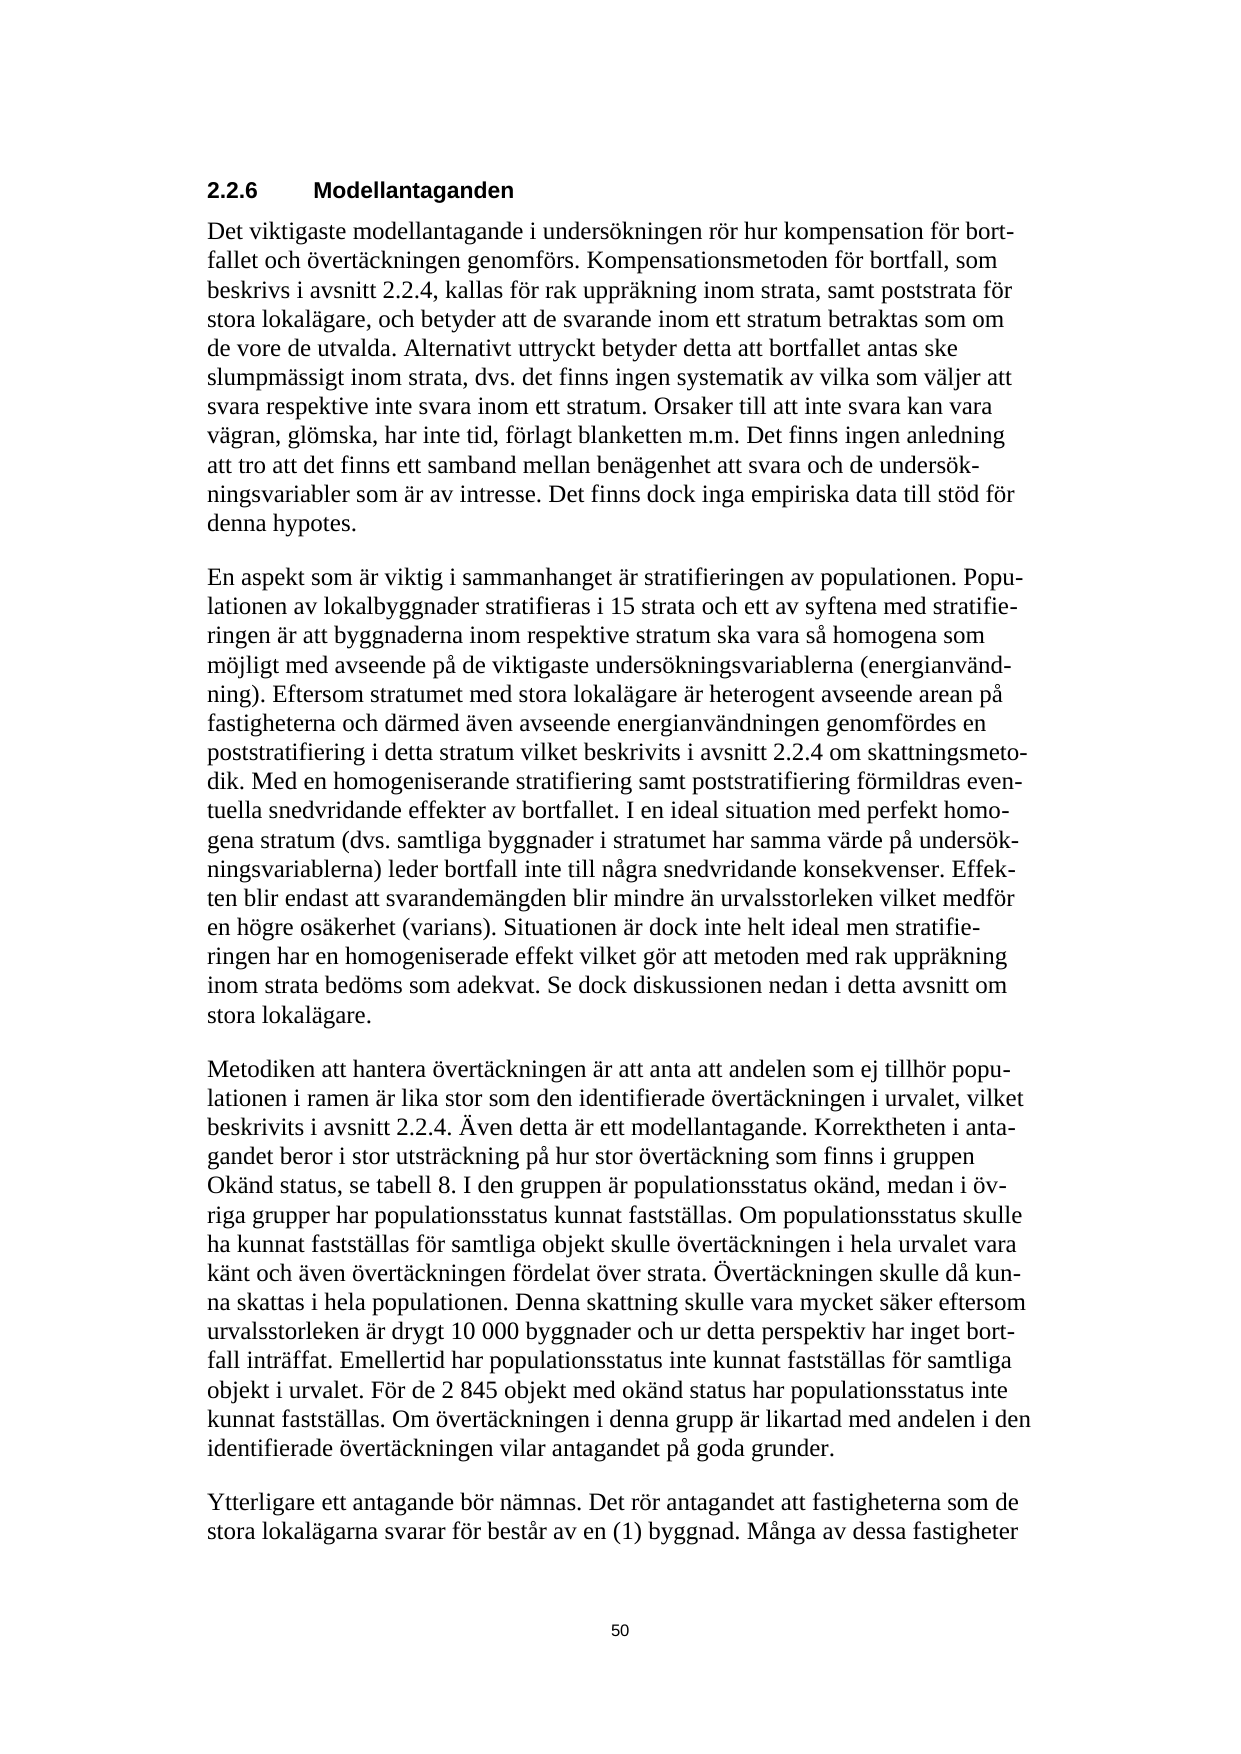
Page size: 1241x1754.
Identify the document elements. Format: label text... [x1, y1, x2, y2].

text Modellantaganden [207, 177, 1033, 203]
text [207, 1487, 1033, 1545]
text Metodiken att hantera övertäckningen är att anta att andelen som ej tillhör populationen i ramen är lika stor som den identifierade övertäckningen i urvalet, vilket beskrivits i avsnitt 2.2.4. Även detta är ett modellantagande. Korrektheten i antagandet beror i stor utsträckning på hur stor övertäckning som finns i gruppen Okänd status, se tabell 8. I den gruppen är populationsstatus okänd, medan i övriga grupper har populationsstatus kunnat fastställas. Om populationsstatus skulle ha kunnat fastställas för samtliga objekt skulle övertäckningen i hela urvalet vara känt och även övertäckningen fördelat över strata. Övertäckningen skulle då kunna skattas i hela populationen. Denna skattning skulle vara mycket säker eftersom urvalsstorleken är drygt 10 000 byggnader och ur detta perspektiv har inget bortfall inträffat. Emellertid har populationsstatus inte kunnat fastställas för samtliga objekt i urvalet. För de 2 845 objekt med okänd status har populationsstatus inte kunnat fastställas. Om övertäckningen i denna grupp är likartad med andelen i den identifierade övertäckningen vilar antagandet på goda grunder. [207, 1053, 1033, 1462]
text Det viktigaste modellantagande i undersökningen rör hur kompensation för bortfallet och övertäckningen genomförs. Kompensationsmetoden för bortfall, som beskrivs i avsnitt 2.2.4, kallas för rak uppräkning inom strata, samt poststrata för stora lokalägare, och betyder att de svarande inom ett stratum betraktas som om de vore de utvalda. Alternativt uttryckt betyder detta att bortfallet antas ske slumpmässigt inom strata, dvs. det finns ingen systematik av vilka som väljer att svara respektive inte svara inom ett stratum. Orsaker till att inte svara kan vara vägran, glömska, har inte tid, förlagt blanketten m.m. Det finns ingen anledning att tro att det finns ett samband mellan benägenhet att svara och de undersökningsvariabler som är av intresse. Det finns dock inga empiriska data till stöd för denna hypotes. [207, 216, 1033, 537]
text En aspekt som är viktig i sammanhanget är stratifieringen av populationen. Populationen av lokalbyggnader stratifieras i 15 strata och ett av syftena med stratifieringen är att byggnaderna inom respektive stratum ska vara så homogena som möjligt med avseende på de viktigaste undersökningsvariablerna (energianvändning). Eftersom stratumet med stora lokalägare är heterogent avseende arean på fastigheterna och därmed även avseende energianvändningen genomfördes en poststratifiering i detta stratum vilket beskrivits i avsnitt 2.2.4 om skattningsmetodik. Med en homogeniserande stratifiering samt poststratifiering förmildras eventuella snedvridande effekter av bortfallet. I en ideal situation med perfekt homogena stratum (dvs. samtliga byggnader i stratumet har samma värde på undersökningsvariablerna) leder bortfall inte till några snedvridande konsekvenser. Effekten blir endast att svarandemängden blir mindre än urvalsstorleken vilket medför en högre osäkerhet (varians). Situationen är dock inte helt ideal men stratifieringen har en homogeniserade effekt vilket gör att metoden med rak uppräkning inom strata bedöms som adekvat. Se dock diskussionen nedan i detta avsnitt om stora lokalägare. [207, 562, 1033, 1028]
